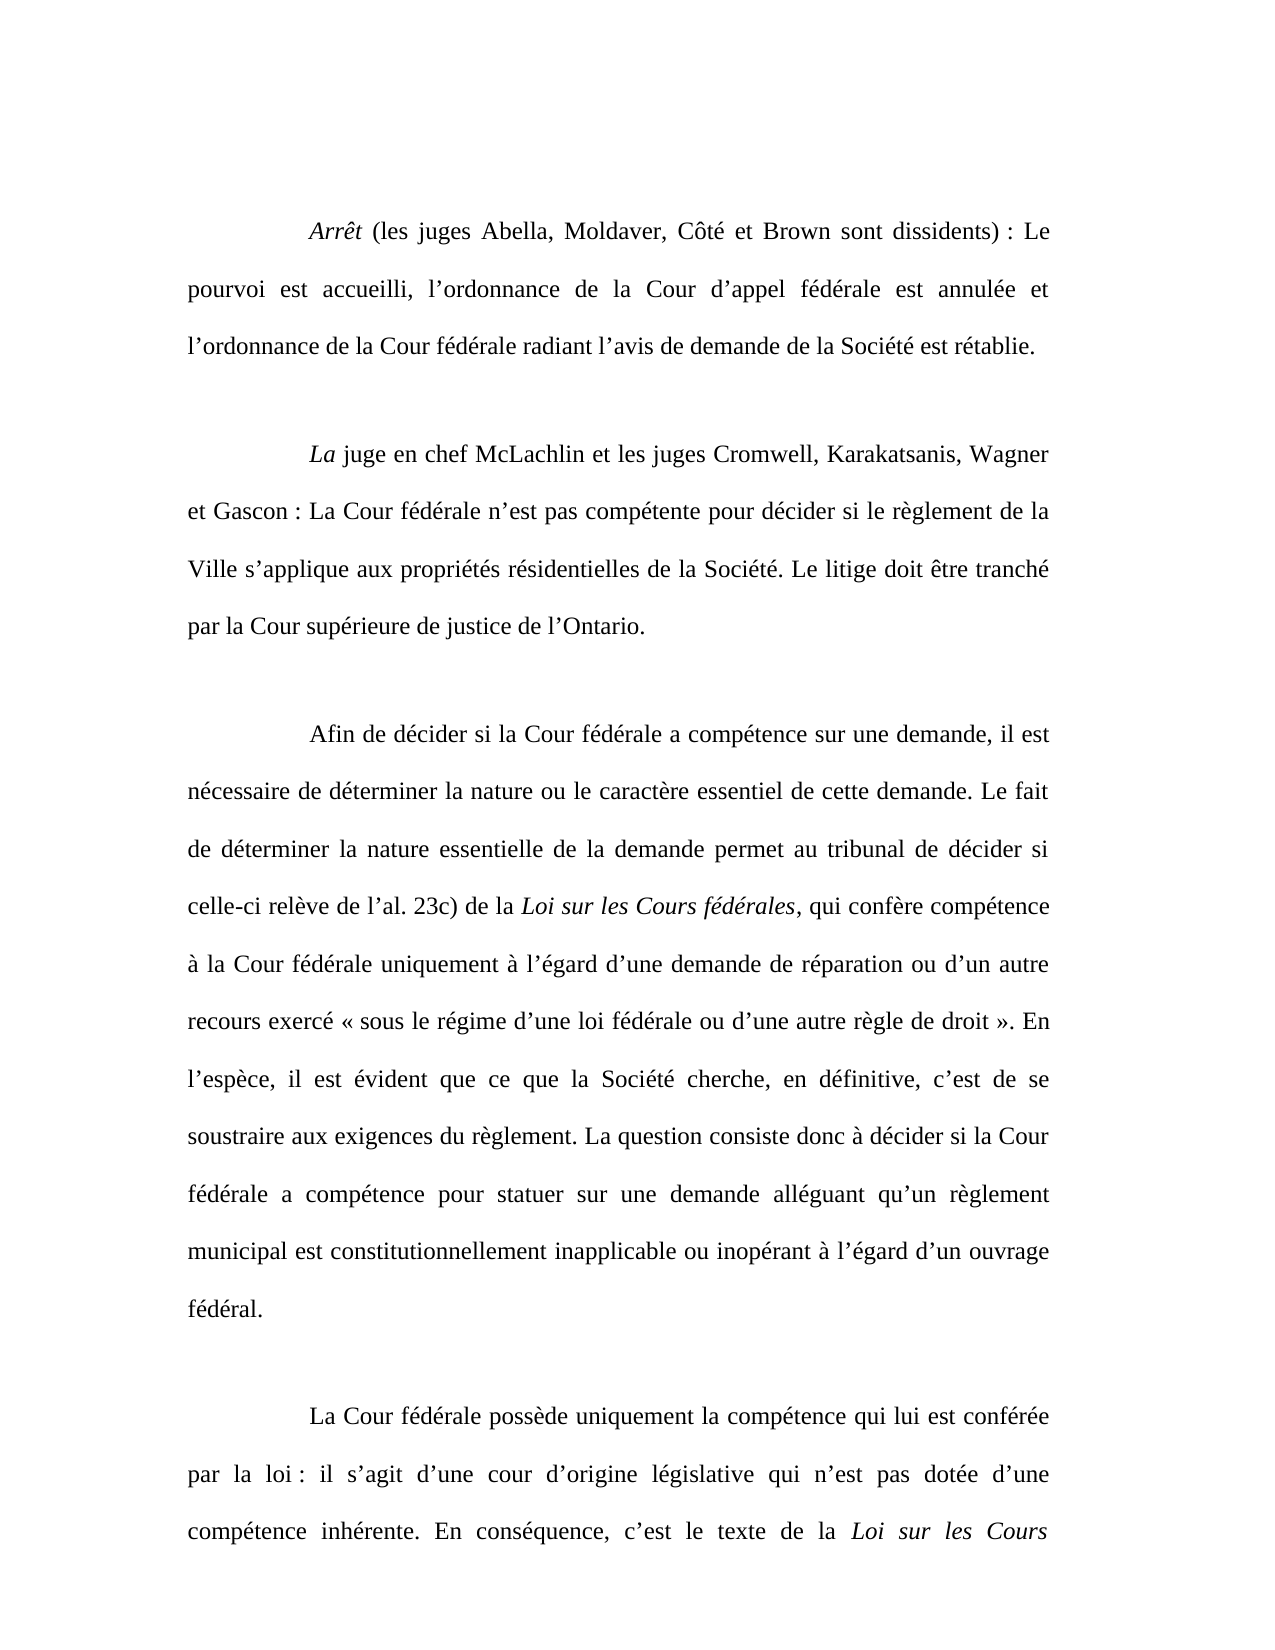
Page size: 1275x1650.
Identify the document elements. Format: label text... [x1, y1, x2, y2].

text Arrêt (les juges Abella, Moldaver, Côté et Brown sont dissidents) : Le pourvoi est accueilli, l’ordonnance de la Cour d’appel fédérale est annulée et l’ordonnance de la Cour fédérale radiant l’avis de demande de la Société est rétablie. [187, 216, 1050, 360]
text La juge en chef McLachlin et les juges Cromwell, Karakatsanis, Wagner et Gascon : La Cour fédérale n’est pas compétente pour décider si le règlement de la Ville s’applique aux propriétés résidentielles de la Société. Le litige doit être tranché par la Cour supérieure de justice de l’Ontario. [187, 439, 1050, 640]
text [187, 1401, 1050, 1545]
text Afin de décider si la Cour fédérale a compétence sur une demande, il est nécessaire de déterminer la nature ou le caractère essentiel de cette demande. Le fait de déterminer la nature essentielle de la demande permet au tribunal de décider si celle-ci relève de l’al. 23c) de la Loi sur les Cours fédérales, qui confère compétence à la Cour fédérale uniquement à l’égard d’une demande de réparation ou d’un autre recours exercé « sous le régime d’une loi fédérale ou d’une autre règle de droit ». En l’espèce, il est évident que ce que la Société cherche, en définitive, c’est de se soustraire aux exigences du règlement. La question consiste donc à décider si la Cour fédérale a compétence pour statuer sur une demande alléguant qu’un règlement municipal est constitutionnellement inapplicable ou inopérant à l’égard d’un ouvrage fédéral. [187, 719, 1050, 1323]
